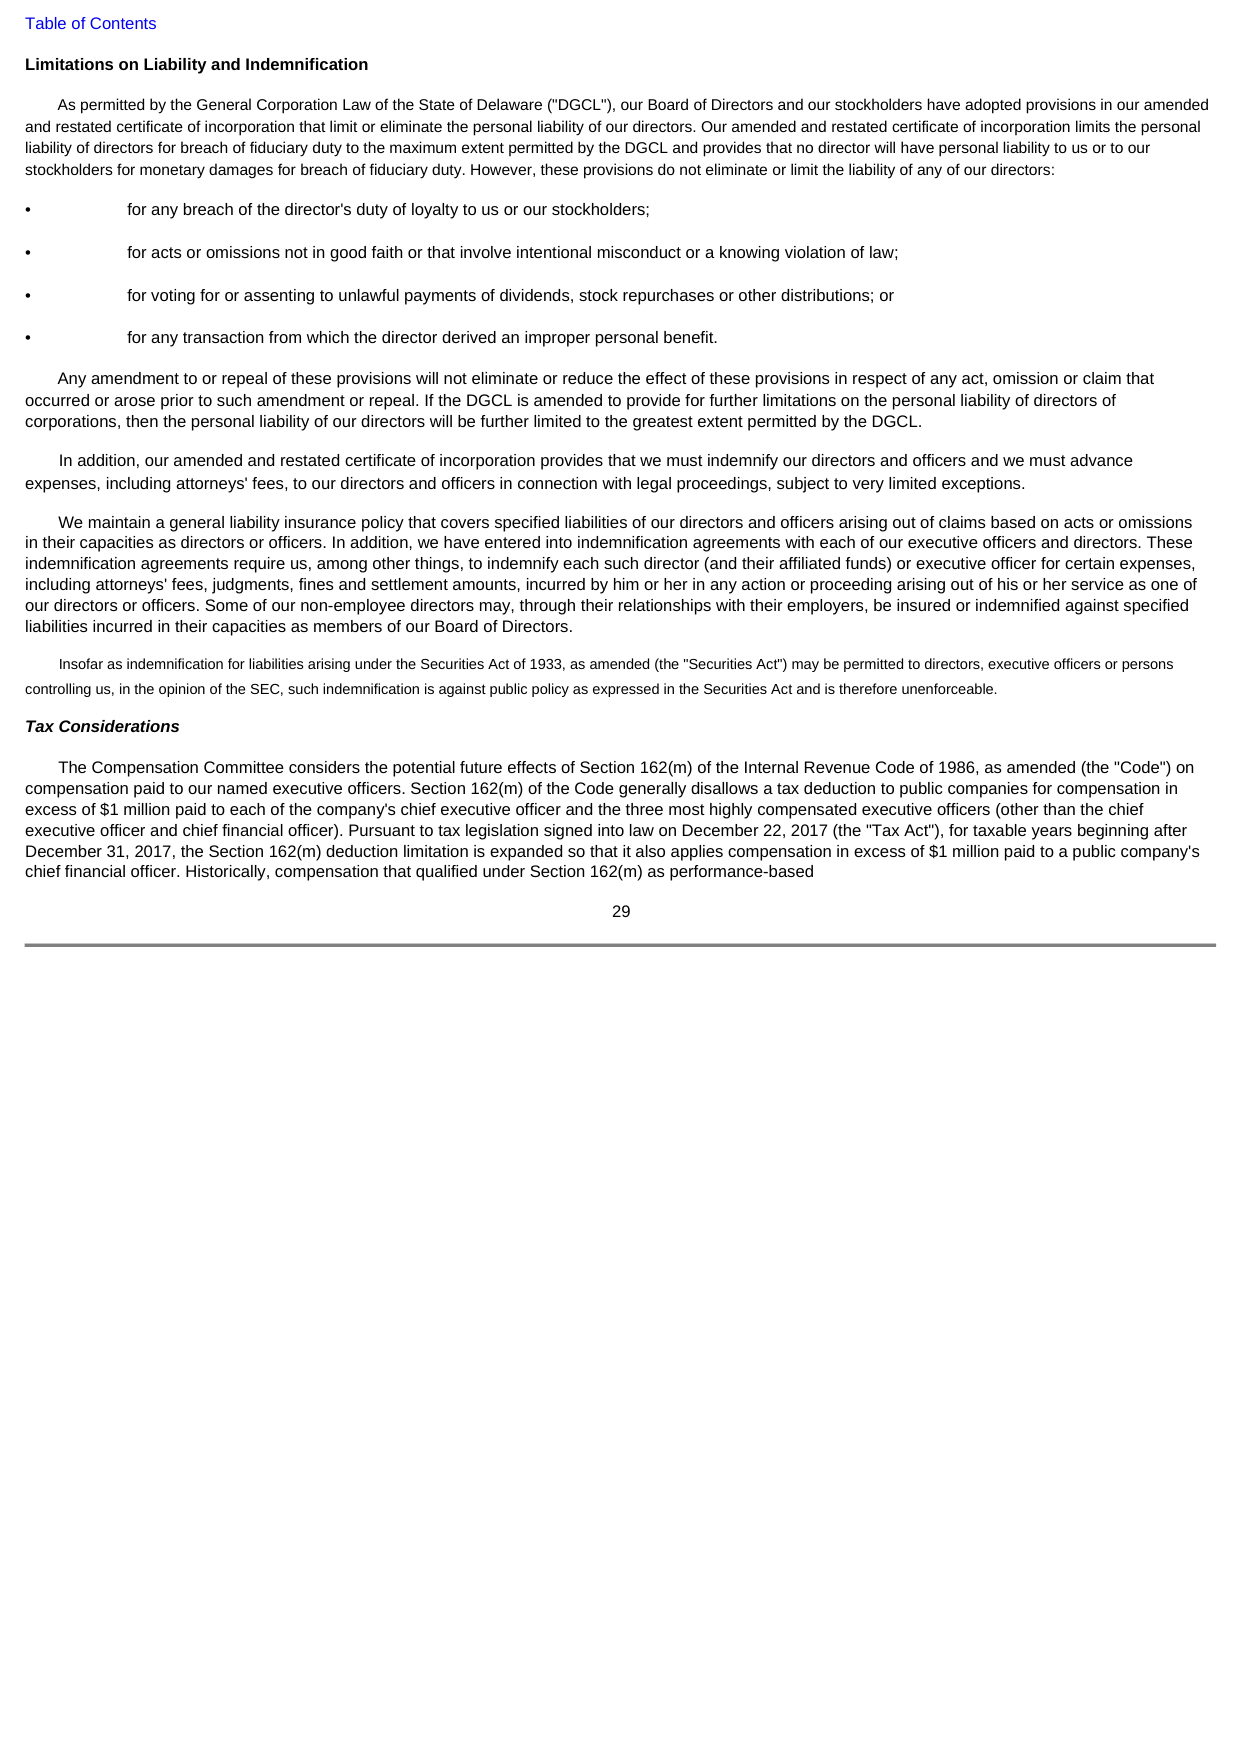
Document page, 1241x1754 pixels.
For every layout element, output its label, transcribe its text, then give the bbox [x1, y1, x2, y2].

text Limitations on Liability and Indemnification [25, 54, 1213, 73]
list for any transaction from which the director derived an improper personal benefit. [25, 328, 1213, 347]
picture [24, 943, 1217, 947]
text Table of Contents [25, 14, 1213, 33]
text The Compensation Committee considers the potential future effects of Section 162(m) of the Internal Revenue Code of 1986, as amended (the "Code") on compensation paid to our named executive officers. Section 162(m) of the Code generally disallows a tax deduction to public companies for compensation in excess of $1 million paid to each of the company's chief executive officer and the three most highly compensated executive officers (other than the chief executive officer and chief financial officer). Pursuant to tax legislation signed into law on December 22, 2017 (the "Tax Act"), for taxable years beginning after December 31, 2017, the Section 162(m) deduction limitation is expanded so that it also applies compensation in excess of $1 million paid to a public company's chief financial officer. Historically, compensation that qualified under Section 162(m) as performance-based [25, 758, 1209, 881]
list for acts or omissions not in good faith or that involve intentional misconduct or a knowing violation of law; [25, 243, 1213, 262]
text We maintain a general liability insurance policy that covers specified liabilities of our directors and officers arising out of claims based on acts or omissions in their capacities as directors or officers. In addition, we have entered into indemnification agreements with each of our executive officers and directors. These indemnification agreements require us, among other things, to indemnify each such director (and their affiliated funds) or executive officer for certain expenses, including attorneys' fees, judgments, fines and settlement amounts, incurred by him or her in any action or proceeding arising out of his or her service as one of our directors or officers. Some of our non-employee directors may, through their relationships with their employers, be insured or indemnified against specified liabilities incurred in their capacities as members of our Board of Directors. [25, 512, 1207, 636]
list for any breach of the director's duty of loyalty to us or our stockholders; [25, 200, 1213, 219]
text As permitted by the General Corporation Law of the State of Delaware ("DGCL"), our Board of Directors and our stockholders have adopted provisions in our amended and restated certificate of incorporation that limit or eliminate the personal liability of our directors. Our amended and restated certificate of incorporation limits the personal liability of directors for breach of fiduciary duty to the maximum extent permitted by the DGCL and provides that no director will have personal liability to us or to our stockholders for monetary damages for breach of fiduciary duty. However, these provisions do not eliminate or limit the liability of any of our directors: [25, 96, 1213, 179]
text Any amendment to or repeal of these provisions will not eliminate or reduce the effect of these provisions in respect of any act, omission or claim that occurred or arose prior to such amendment or repeal. If the DGCL is amended to provide for further limitations on the personal liability of directors of corporations, then the personal liability of our directors will be further limited to the greatest extent permitted by the DGCL. [25, 369, 1194, 431]
text Tax Considerations [25, 717, 1213, 736]
text In addition, our amended and restated certificate of incorporation provides that we must indemnify our directors and officers and we must advance expenses, including attorneys' fees, to our directors and officers in connection with legal proceedings, subject to very limited exceptions. [25, 451, 1174, 493]
text 29 [25, 901, 1217, 921]
list for voting for or assenting to unlawful payments of dividends, stock repurchases or other distributions; or [25, 286, 1213, 305]
text Insofar as indemnification for liabilities arising under the Securities Act of 1933, as amended (the "Securities Act") may be permitted to directors, executive officers or persons controlling us, in the opinion of the SEC, such indemnification is against public policy as expressed in the Securities Act and is therefore unenforceable. [25, 656, 1176, 697]
